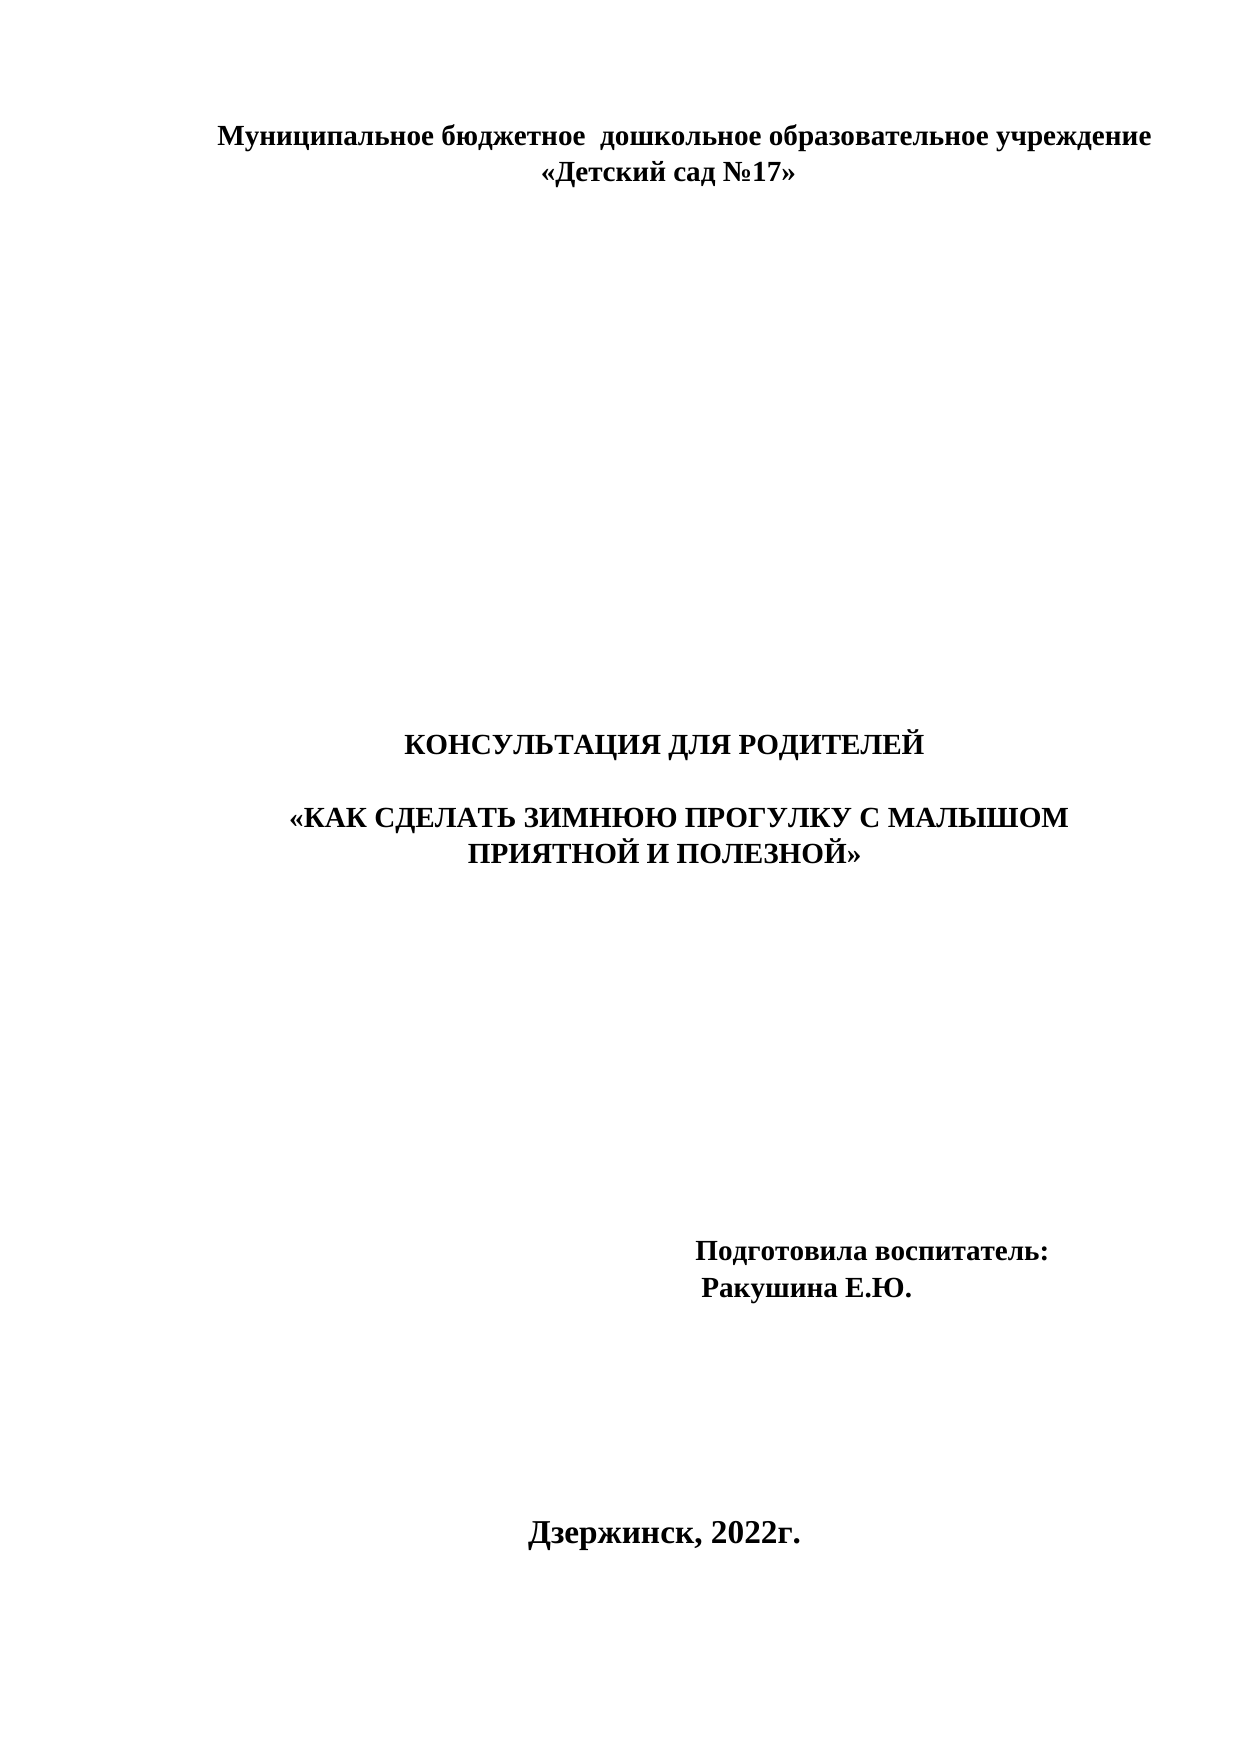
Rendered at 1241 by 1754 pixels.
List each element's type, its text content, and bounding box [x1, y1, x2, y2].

text Подготовила воспитатель: [177, 1233, 1152, 1267]
text Муниципальное бюджетное дошкольное образовательное учреждение [177, 118, 1152, 152]
text Дзержинск, 2022г. [177, 1513, 1152, 1551]
text КОНСУЛЬТАЦИЯ ДЛЯ РОДИТЕЛЕЙ [177, 727, 1152, 761]
text «Детский сад №17» [177, 154, 1152, 188]
text Ракушина Е.Ю. [177, 1270, 1152, 1303]
text «КАК СДЕЛАТЬ ЗИМНЮЮ ПРОГУЛКУ С МАЛЫШОМ ПРИЯТНОЙ И ПОЛЕЗНОЙ» [177, 800, 1152, 869]
